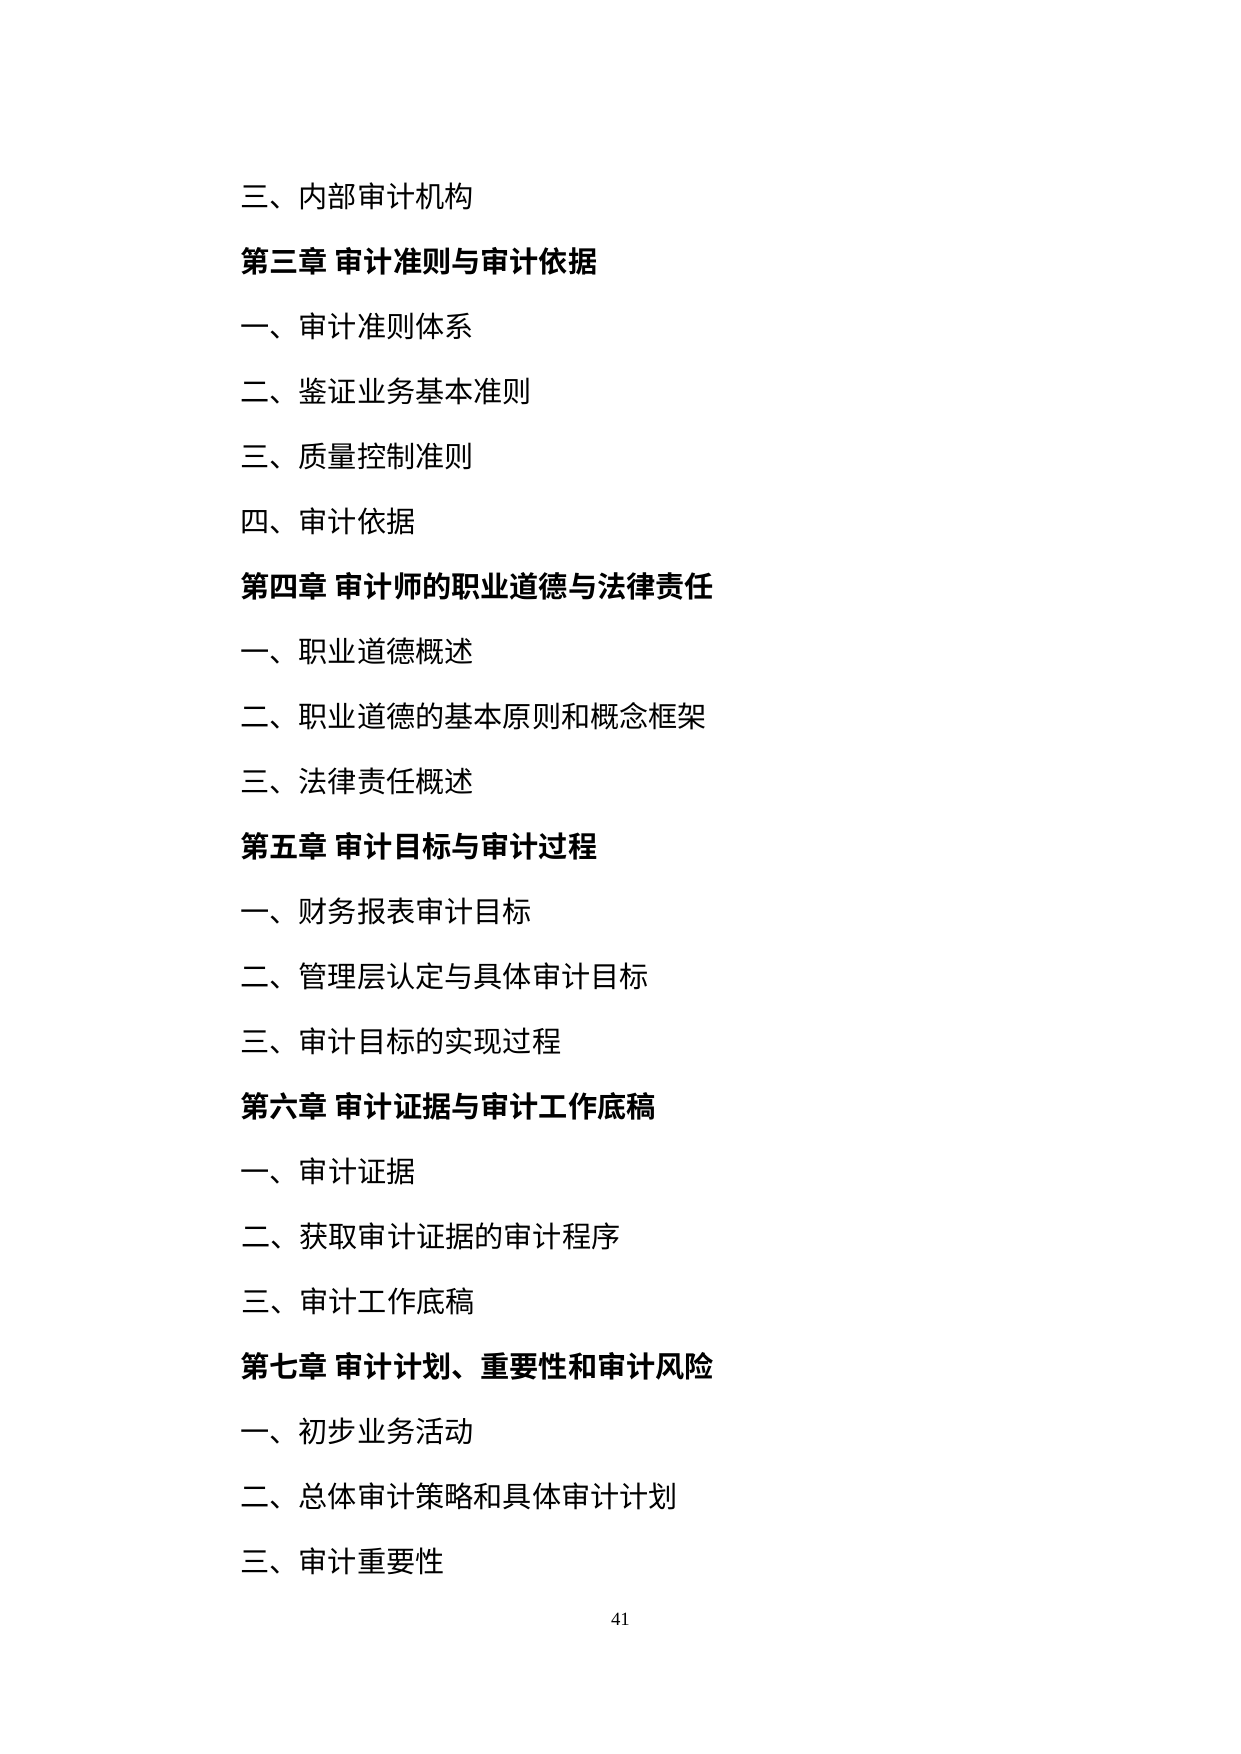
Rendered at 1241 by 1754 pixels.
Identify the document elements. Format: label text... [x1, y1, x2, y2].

text 一、财务报表审计目标 [182, 877, 1058, 942]
text 第六章 审计证据与审计工作底稿 一、审计证据 [240, 1072, 1058, 1202]
text 三、法律责任概述 [182, 747, 1058, 812]
text 一、初步业务活动 [182, 1397, 1058, 1462]
text 二、总体审计策略和具体审计计划 [182, 1462, 1058, 1527]
text 三、内部审计机构 [182, 162, 1058, 227]
text 三、审计重要性 [182, 1527, 1058, 1592]
text 三、质量控制准则 [182, 422, 1058, 487]
text 第三章 审计准则与审计依据 [182, 227, 1058, 292]
text 一、职业道德概述 [182, 617, 1058, 682]
text 三、审计目标的实现过程 [182, 1007, 1058, 1072]
text 第五章 审计目标与审计过程 [182, 812, 1058, 877]
text 一、审计准则体系 [182, 292, 1058, 357]
text 二、获取审计证据的审计程序 三、审计工作底稿 [241, 1202, 1058, 1332]
text 二、管理层认定与具体审计目标 [182, 942, 1058, 1007]
text 二、鉴证业务基本准则 [182, 357, 1058, 422]
text 第七章 审计计划、重要性和审计风险 [182, 1332, 1058, 1397]
text 二、职业道德的基本原则和概念框架 [182, 682, 1058, 747]
text 第四章 审计师的职业道德与法律责任 [182, 552, 1058, 617]
text 四、审计依据 [182, 487, 1058, 552]
